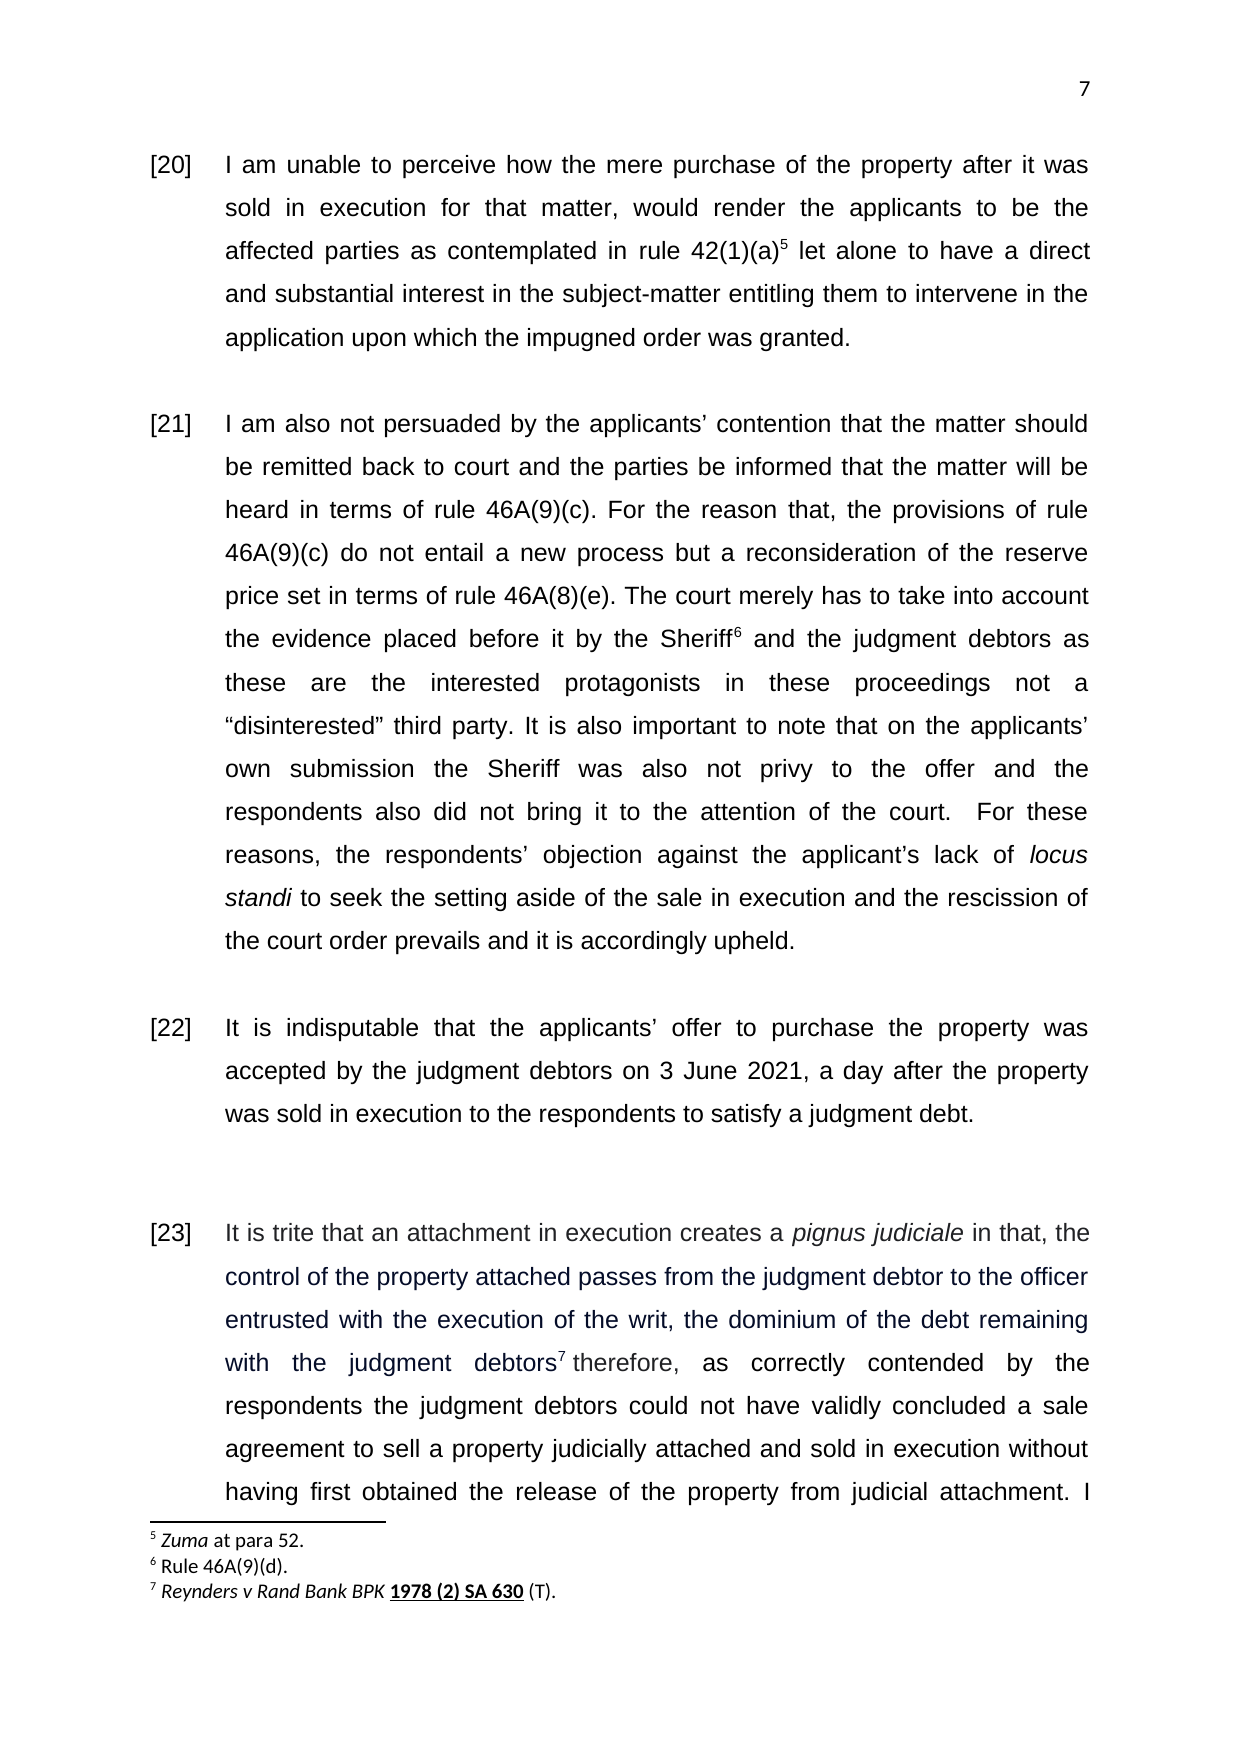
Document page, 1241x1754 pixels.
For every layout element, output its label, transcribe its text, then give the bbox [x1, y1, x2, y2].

text [20] I am unable to perceive how the mere purchase of the property after it was sold in execution for that matter, would render the applicants to be the affected parties as contemplated in rule 42(1)(a) let alone to have a direct and substantial interest in the subject-matter entitling them to intervene in the application upon which the impugned order was granted. [150, 150, 1090, 351]
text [150, 1218, 1090, 1506]
text [21] I am also not persuaded by the applicants’ contention that the matter should be remitted back to court and the parties be informed that the matter will be heard in terms of rule 46A(9)(c). For the reason that, the provisions of rule 46A(9)(c) do not entail a new process but a reconsideration of the reserve price set in terms of rule 46A(8)(e). The court merely has to take into account the evidence placed before it by the Sheriff and the judgment debtors as these are the interested protagonists in these proceedings not a “disinterested” third party. It is also important to note that on the applicants’ own submission the Sheriff was also not privy to the offer and the respondents also did not bring it to the attention of the court. For these reasons, the respondents’ objection against the applicant’s lack of locus standi to seek the setting aside of the sale in execution and the rescission of the court order prevails and it is accordingly upheld. [150, 409, 1090, 955]
text [22] It is indisputable that the applicants’ offer to purchase the property was accepted by the judgment debtors on 3 June 2021, a day after the property was sold in execution to the respondents to satisfy a judgment debt. [150, 1012, 1090, 1127]
